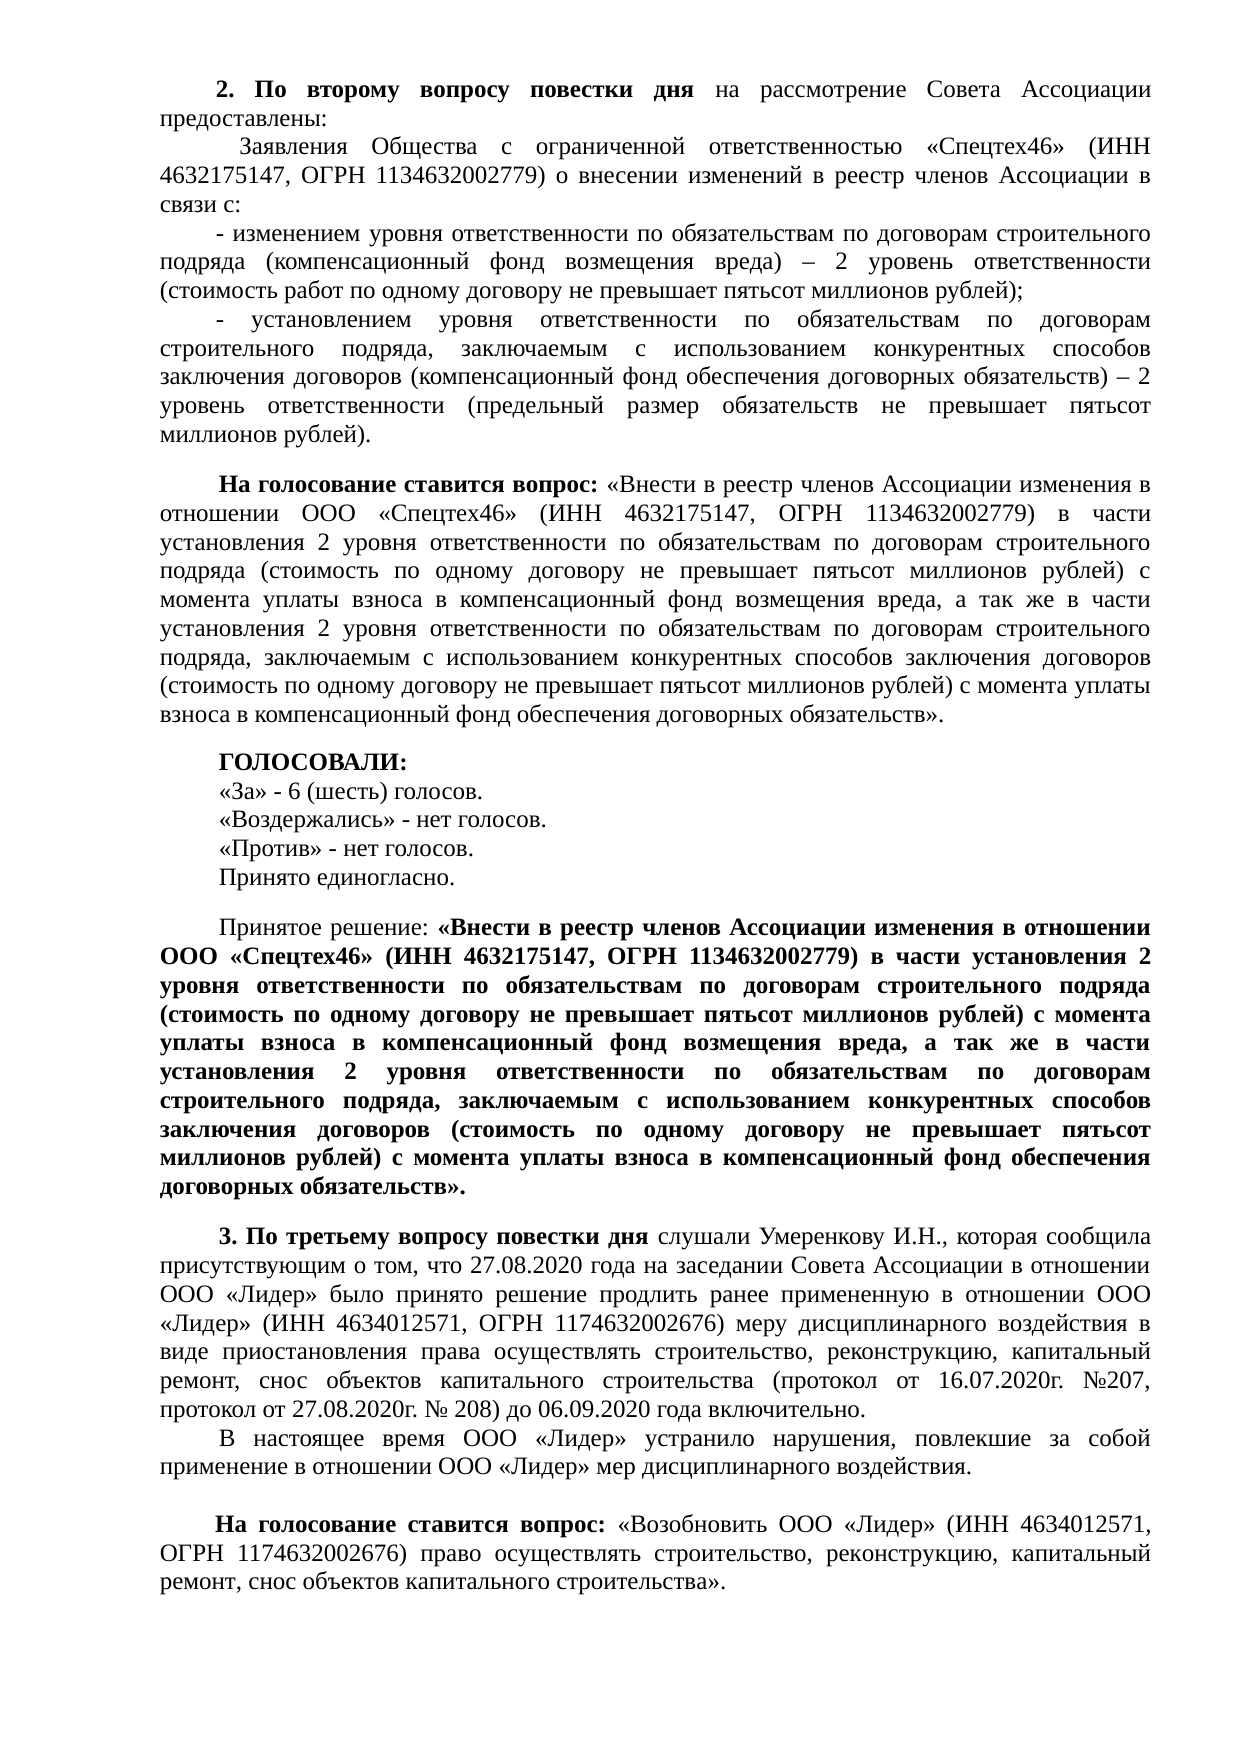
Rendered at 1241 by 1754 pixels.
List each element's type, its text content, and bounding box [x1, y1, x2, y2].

text «Воздержались» - нет голосов. [159, 804, 1152, 833]
text В настоящее время ООО «Лидер» устранило нарушения, повлекшие за собой применение в отношении ООО «Лидер» мер дисциплинарного воздействия. [159, 1423, 1152, 1480]
text Принято единогласно. [159, 862, 1152, 891]
text На голосование ставится вопрос: «Внести в реестр членов Ассоциации изменения в отношении ООО «Спецтех46» (ИНН 4632175147, ОГРН 1134632002779) в части установления 2 уровня ответственности по обязательствам по договорам строительного подряда (стоимость по одному договору не превышает пятьсот миллионов рублей) с момента уплаты взноса в компенсационный фонд возмещения вреда, а так же в части установления 2 уровня ответственности по обязательствам по договорам строительного подряда, заключаемым с использованием конкурентных способов заключения договоров (стоимость по одному договору не превышает пятьсот миллионов рублей) с момента уплаты взноса в компенсационный фонд обеспечения договорных обязательств». [159, 469, 1152, 728]
text «Против» - нет голосов. [159, 833, 1152, 862]
text ГОЛОСОВАЛИ: [159, 747, 1152, 776]
text - установлением уровня ответственности по обязательствам по договорам строительного подряда, заключаемым с использованием конкурентных способов заключения договоров (компенсационный фонд обеспечения договорных обязательств) – 2 уровень ответственности (предельный размер обязательств не превышает пятьсот миллионов рублей). [159, 304, 1152, 448]
text Принятое решение: «Внести в реестр членов Ассоциации изменения в отношении ООО «Спецтех46» (ИНН 4632175147, ОГРН 1134632002779) в части установления 2 уровня ответственности по обязательствам по договорам строительного подряда (стоимость по одному договору не превышает пятьсот миллионов рублей) с момента уплаты взноса в компенсационный фонд возмещения вреда, а так же в части установления 2 уровня ответственности по обязательствам по договорам строительного подряда, заключаемым с использованием конкурентных способов заключения договоров (стоимость по одному договору не превышает пятьсот миллионов рублей) с момента уплаты взноса в компенсационный фонд обеспечения договорных обязательств». [159, 912, 1152, 1200]
text «За» - 6 (шесть) голосов. [159, 776, 1152, 804]
text На голосование ставится вопрос: «Возобновить ООО «Лидер» (ИНН 4634012571, ОГРН 1174632002676) право осуществлять строительство, реконструкцию, капитальный ремонт, снос объектов капитального строительства». [159, 1509, 1152, 1595]
text Заявления Общества с ограниченной ответственностью «Спецтех46» (ИНН 4632175147, ОГРН 1134632002779) о внесении изменений в реестр членов Ассоциации в связи с: [159, 131, 1152, 218]
text - изменением уровня ответственности по обязательствам по договорам строительного подряда (компенсационный фонд возмещения вреда) – 2 уровень ответственности (стоимость работ по одному договору не превышает пятьсот миллионов рублей); [159, 218, 1152, 304]
text 2. По второму вопросу повестки дня на рассмотрение Совета Ассоциации предоставлены: [159, 74, 1152, 131]
text 3. По третьему вопросу повестки дня слушали Умеренкову И.Н., которая сообщила присутствующим о том, что 27.08.2020 года на заседании Совета Ассоциации в отношении ООО «Лидер» было принято решение продлить ранее примененную в отношении ООО «Лидер» (ИНН 4634012571, ОГРН 1174632002676) меру дисциплинарного воздействия в виде приостановления права осуществлять строительство, реконструкцию, капитальный ремонт, снос объектов капитального строительства (протокол от 16.07.2020г. №207, протокол от 27.08.2020г. № 208) до 06.09.2020 года включительно. [159, 1221, 1152, 1423]
